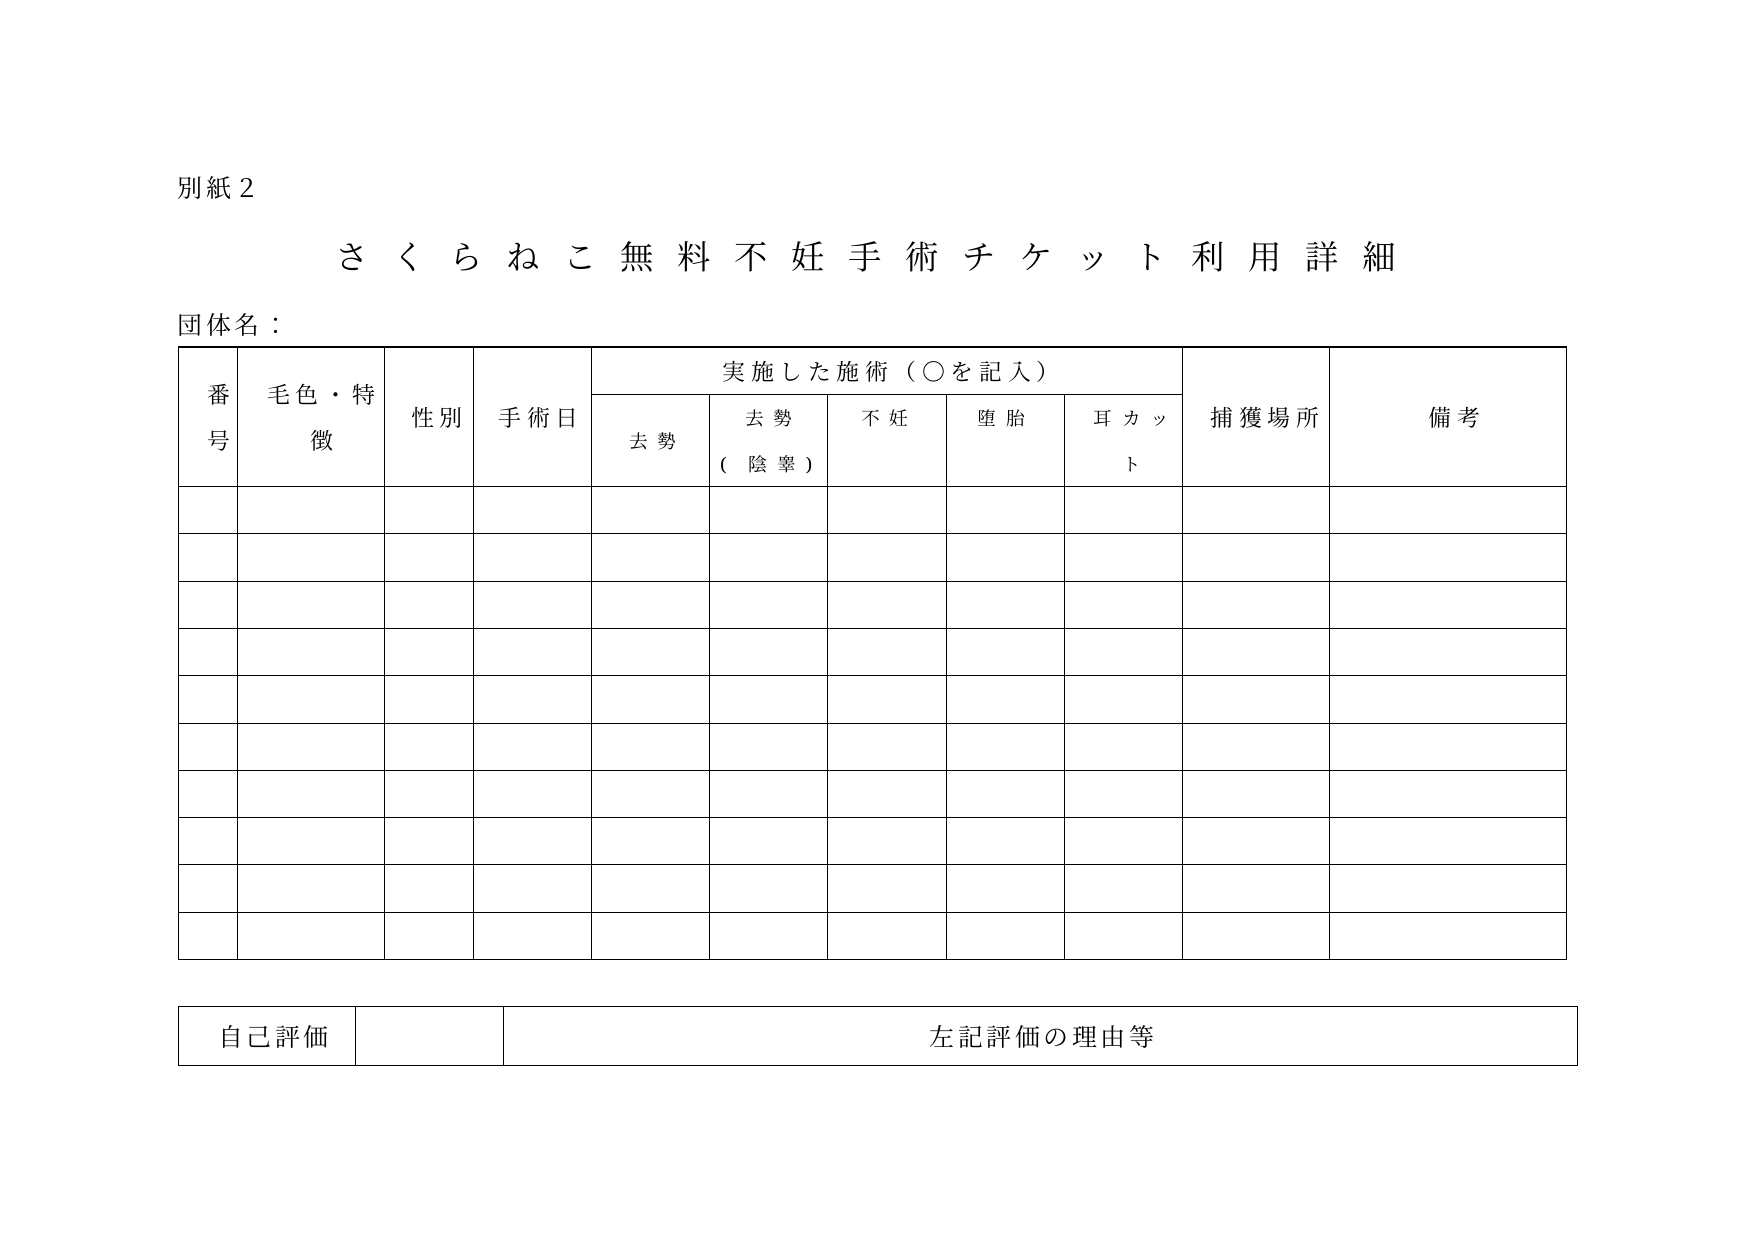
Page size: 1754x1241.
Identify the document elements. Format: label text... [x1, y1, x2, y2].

text 団体名： [178, 301, 1576, 346]
table_cell [1065, 818, 1182, 864]
table_cell [474, 487, 591, 533]
table_cell [1183, 676, 1329, 722]
table_cell [592, 724, 709, 770]
table_cell [1330, 865, 1566, 912]
table_cell [592, 534, 709, 581]
table_cell [238, 818, 384, 864]
table_cell [179, 676, 237, 722]
table_cell [710, 771, 827, 817]
table_cell [179, 913, 237, 959]
table_cell [1183, 582, 1329, 628]
table_cell [592, 582, 709, 628]
table_cell [474, 771, 591, 817]
table_cell [592, 487, 709, 533]
table_cell [710, 913, 827, 959]
table_cell [1330, 582, 1566, 628]
table_cell 不妊 [828, 395, 946, 486]
table_cell [385, 913, 473, 959]
table_cell [828, 582, 946, 628]
table_cell [592, 913, 709, 959]
table_header 実施した施術（〇を記入） [592, 348, 1182, 394]
table_cell [592, 818, 709, 864]
table_cell [238, 865, 384, 912]
table_cell [1065, 534, 1182, 581]
table_cell [828, 676, 946, 722]
table_cell [947, 865, 1064, 912]
table_cell [474, 865, 591, 912]
table_cell [385, 582, 473, 628]
table_cell [592, 629, 709, 675]
table_cell [474, 582, 591, 628]
table_cell [238, 534, 384, 581]
table_cell [179, 865, 237, 912]
table_cell [1065, 913, 1182, 959]
table_cell [1183, 534, 1329, 581]
table_cell [947, 818, 1064, 864]
table_cell [592, 676, 709, 722]
table_cell [947, 534, 1064, 581]
table_cell [385, 534, 473, 581]
table_header 自己評価点 （１～５） [179, 1007, 355, 1064]
table_cell [1330, 487, 1566, 533]
table_cell [947, 724, 1064, 770]
table_cell [828, 629, 946, 675]
table_cell [179, 487, 237, 533]
table_cell [828, 724, 946, 770]
table_cell [947, 913, 1064, 959]
table_cell [947, 676, 1064, 722]
table_cell [179, 582, 237, 628]
table_cell [385, 487, 473, 533]
text さくらねこ無料不妊手術チケット利用詳細 [178, 209, 1576, 301]
table_cell 堕胎 [947, 395, 1064, 486]
table_cell [474, 629, 591, 675]
table_header 性別 [385, 348, 473, 486]
table_cell [1065, 865, 1182, 912]
table_cell [238, 487, 384, 533]
table_cell [385, 724, 473, 770]
table_cell [828, 913, 946, 959]
table_cell [238, 771, 384, 817]
table_cell [828, 818, 946, 864]
table_header 毛色・特徴 [238, 348, 384, 486]
table_cell [1183, 629, 1329, 675]
table_header 捕獲場所 [1183, 348, 1329, 486]
text 別紙２ [178, 164, 1576, 209]
table_cell 去勢(陰睾) [710, 395, 827, 486]
table_header 手術日 [474, 348, 591, 486]
table_cell [828, 771, 946, 817]
table_cell [1330, 818, 1566, 864]
table_cell [179, 629, 237, 675]
table_cell [947, 487, 1064, 533]
table_cell [179, 724, 237, 770]
table_cell [1183, 771, 1329, 817]
table_cell [238, 913, 384, 959]
table_cell [828, 487, 946, 533]
table_cell [710, 582, 827, 628]
table_cell [710, 676, 827, 722]
table_cell [1065, 487, 1182, 533]
table_cell [710, 629, 827, 675]
table_cell 去勢 [592, 395, 709, 486]
table_cell [238, 724, 384, 770]
table_cell [1183, 724, 1329, 770]
table_cell [828, 534, 946, 581]
table_cell [238, 676, 384, 722]
table_cell [1183, 487, 1329, 533]
table_cell [710, 487, 827, 533]
table_cell [710, 534, 827, 581]
table_header 番号 [179, 348, 237, 486]
table_cell [179, 771, 237, 817]
table_cell [474, 534, 591, 581]
table_cell [710, 818, 827, 864]
table_cell [179, 818, 237, 864]
table_cell [1330, 534, 1566, 581]
table_header 備考 [1330, 348, 1566, 486]
table_cell [1330, 724, 1566, 770]
table_cell [1183, 865, 1329, 912]
table_cell [1330, 629, 1566, 675]
table_cell 耳カット [1065, 395, 1182, 486]
table_cell [592, 865, 709, 912]
table_cell [947, 771, 1064, 817]
table_cell [238, 629, 384, 675]
table_cell [828, 865, 946, 912]
table_cell [1330, 913, 1566, 959]
table_cell [710, 865, 827, 912]
table_cell [238, 582, 384, 628]
table_cell [474, 724, 591, 770]
table_cell [1183, 818, 1329, 864]
table_cell [474, 676, 591, 722]
table_cell [1065, 676, 1182, 722]
table_cell [385, 818, 473, 864]
table_header 左記評価の理由等 [504, 1007, 1577, 1064]
table_cell [947, 629, 1064, 675]
table_cell [1183, 913, 1329, 959]
table_cell [947, 582, 1064, 628]
table_cell [385, 629, 473, 675]
table_cell [1065, 582, 1182, 628]
table_cell [474, 913, 591, 959]
table_cell [1330, 771, 1566, 817]
table_cell [179, 534, 237, 581]
table_cell [1065, 771, 1182, 817]
table_header [356, 1007, 503, 1064]
table_cell [385, 771, 473, 817]
table_cell [1065, 724, 1182, 770]
table_cell [385, 676, 473, 722]
table_cell [385, 865, 473, 912]
table_cell [710, 724, 827, 770]
table_cell [474, 818, 591, 864]
table_cell [1330, 676, 1566, 722]
table_cell [592, 771, 709, 817]
table_cell [1065, 629, 1182, 675]
